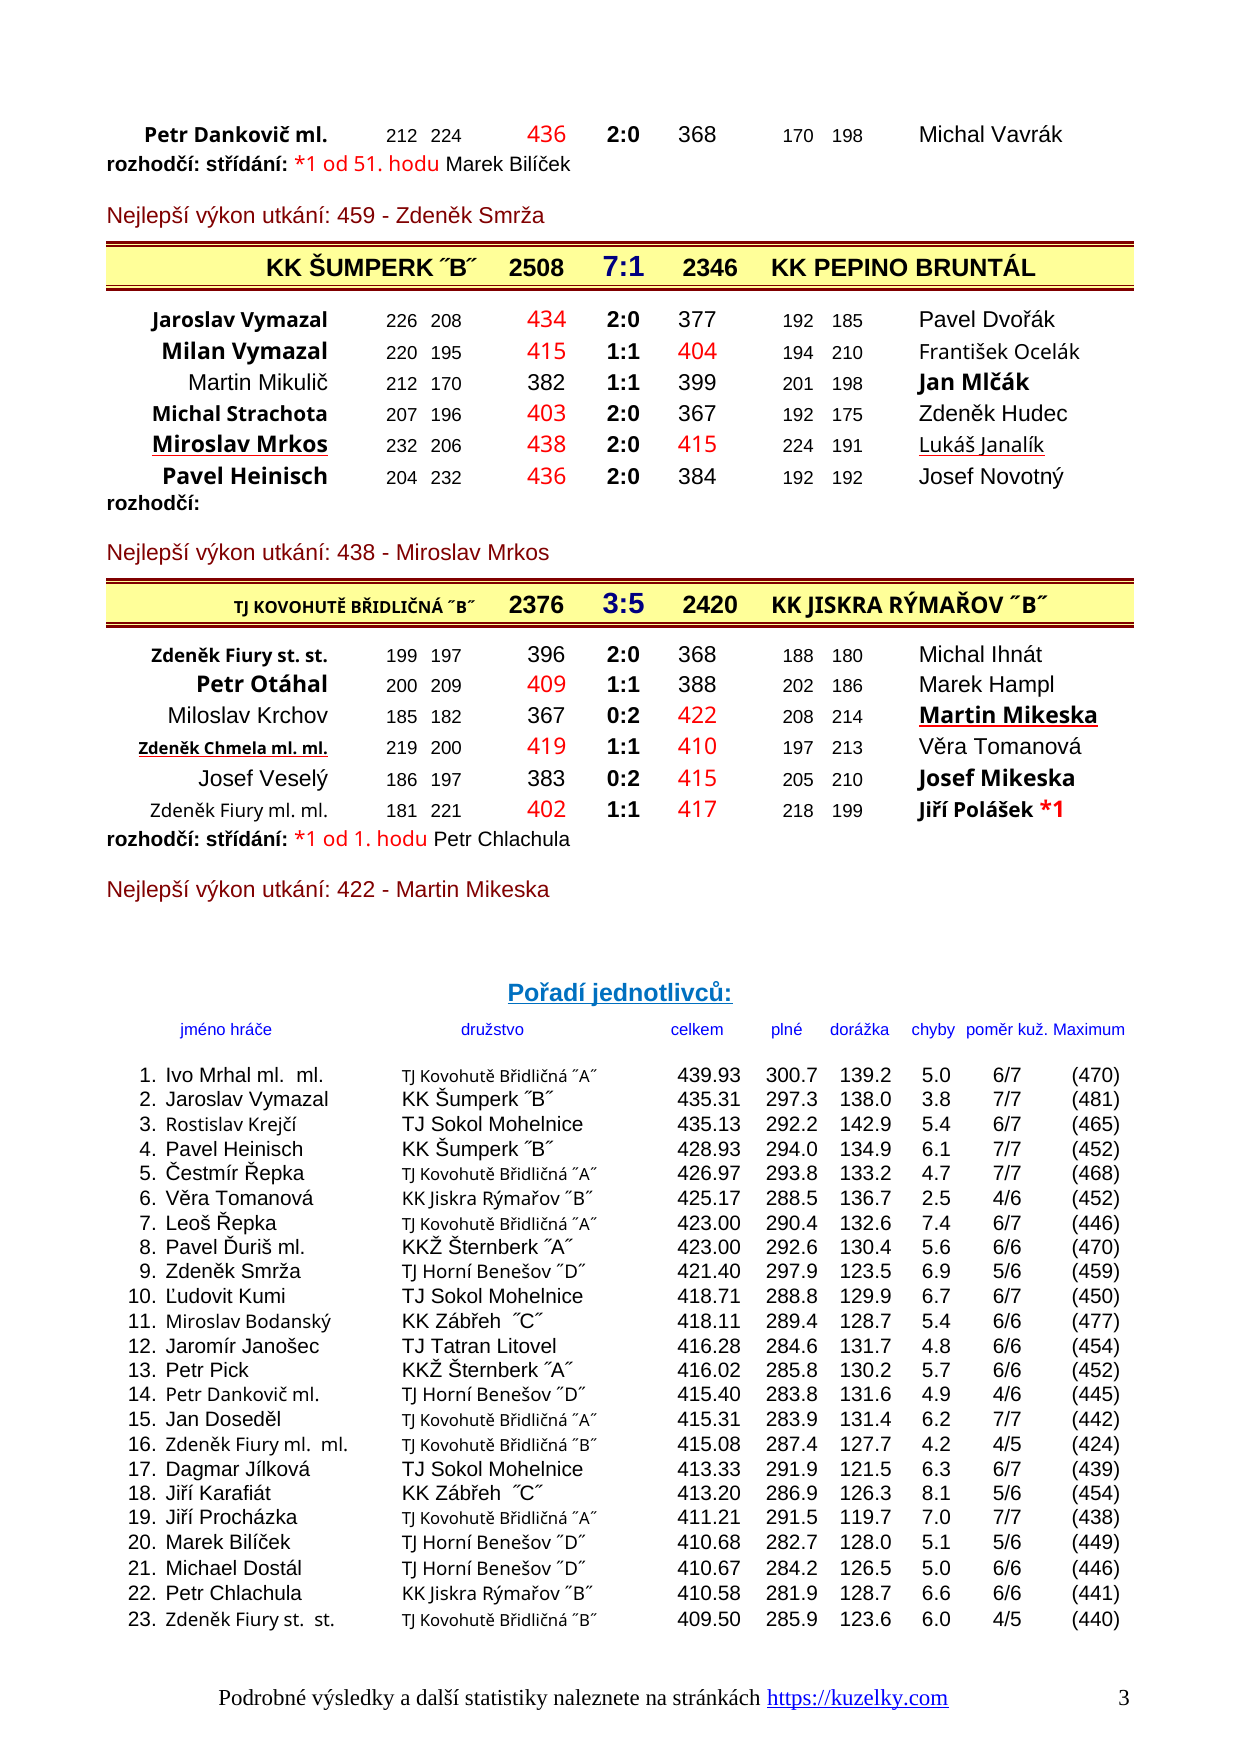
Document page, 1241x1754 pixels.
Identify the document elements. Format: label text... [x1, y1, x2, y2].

text Martin Mikulič 212 170 382 1:1 399 201 198 Jan Mlčák [106, 366, 1134, 397]
text rozhodčí: [106, 491, 1134, 515]
text Nejlepší výkon utkání: 459 - Zdeněk Smrža [106, 202, 1134, 228]
text 20. Marek Bilíček TJ Horní Benešov ˝D˝ 410.68 282.7 128.0 5.1 5/6 (449) [106, 1530, 1134, 1555]
text TJ Kovohutě Břidličná ˝B˝ 2376 3:5 2420 KK Jiskra Rýmařov ˝B˝ [106, 584, 1134, 622]
text 18. Jiří Karafiát KK Zábřeh ˝C˝ 413.20 286.9 126.3 8.1 5/6 (454) [106, 1481, 1134, 1505]
text Pavel Heinisch 204 232 436 2:0 384 192 192 Josef Novotný [106, 459, 1134, 491]
text Jaroslav Vymazal 226 208 434 2:0 377 192 185 Pavel Dvořák [106, 303, 1134, 334]
text 3. Rostislav Krejčí TJ Sokol Mohelnice 435.13 292.2 142.9 5.4 6/7 (465) [106, 1111, 1134, 1136]
text 13. Petr Pick KKŽ Šternberk ˝A˝ 416.02 285.8 130.2 5.7 6/6 (452) [106, 1358, 1134, 1382]
text jméno hráče družstvo celkem plné dorážka chyby poměr kuž. Maximum [106, 1019, 1134, 1038]
text Zdeněk Fiury ml. ml. 181 221 402 1:1 417 218 199 Jiří Polášek *1 [106, 793, 1134, 824]
text 5. Čestmír Řepka TJ Kovohutě Břidličná ˝A˝ 426.97 293.8 133.2 4.7 7/7 (468) [106, 1160, 1134, 1185]
text 19. Jiří Procházka TJ Kovohutě Břidličná ˝A˝ 411.21 291.5 119.7 7.0 7/7 (438) [106, 1505, 1134, 1530]
text 1. Ivo Mrhal ml. ml. TJ Kovohutě Břidličná ˝A˝ 439.93 300.7 139.2 5.0 6/7 (470) [106, 1062, 1134, 1087]
text 10. Ľudovit Kumi TJ Sokol Mohelnice 418.71 288.8 129.9 6.7 6/7 (450) [106, 1284, 1134, 1308]
text Zdeněk Chmela ml. ml. 219 200 419 1:1 410 197 213 Věra Tomanová [106, 730, 1134, 762]
text 16. Zdeněk Fiury ml. ml. TJ Kovohutě Břidličná ˝B˝ 415.08 287.4 127.7 4.2 4/5 (424) [106, 1432, 1134, 1457]
text 23. Zdeněk Fiury st. st. TJ Kovohutě Břidličná ˝B˝ 409.50 285.9 123.6 6.0 4/5 (440) [106, 1606, 1134, 1632]
text 8. Pavel Ďuriš ml. KKŽ Šternberk ˝A˝ 423.00 292.6 130.4 5.6 6/6 (470) [106, 1235, 1134, 1259]
text 14. Petr Dankovič ml. TJ Horní Benešov ˝D˝ 415.40 283.8 131.6 4.9 4/6 (445) [106, 1382, 1134, 1407]
text 17. Dagmar Jílková TJ Sokol Mohelnice 413.33 291.9 121.5 6.3 6/7 (439) [106, 1457, 1134, 1481]
text 22. Petr Chlachula KK Jiskra Rýmařov ˝B˝ 410.58 281.9 128.7 6.6 6/6 (441) [106, 1581, 1134, 1606]
text Zdeněk Fiury st. st. 199 197 396 2:0 368 188 180 Michal Ihnát [106, 641, 1134, 668]
text Petr Dankovič ml. 212 224 436 2:0 368 170 198 Michal Vavrák [106, 118, 1134, 149]
text Josef Veselý 186 197 383 0:2 415 205 210 Josef Mikeska [106, 762, 1134, 793]
text 12. Jaromír Janošec TJ Tatran Litovel 416.28 284.6 131.7 4.8 6/6 (454) [106, 1334, 1134, 1358]
text Milan Vymazal 220 195 415 1:1 404 194 210 František Ocelák [106, 334, 1134, 366]
text 9. Zdeněk Smrža TJ Horní Benešov ˝D˝ 421.40 297.9 123.5 6.9 5/6 (459) [106, 1259, 1134, 1284]
text rozhodčí: střídání: *1 od 51. hodu Marek Bilíček [106, 149, 1134, 178]
text KK Šumperk ˝B˝ 2508 7:1 2346 KK PEPINO Bruntál [106, 247, 1134, 285]
text 15. Jan Doseděl TJ Kovohutě Břidličná ˝A˝ 415.31 283.9 131.4 6.2 7/7 (442) [106, 1407, 1134, 1432]
text 6. Věra Tomanová KK Jiskra Rýmařov ˝B˝ 425.17 288.5 136.7 2.5 4/6 (452) [106, 1185, 1134, 1210]
text rozhodčí: střídání: *1 od 1. hodu Petr Chlachula [106, 824, 1134, 852]
text Nejlepší výkon utkání: 438 - Miroslav Mrkos [106, 539, 1134, 565]
text Petr Otáhal 200 209 409 1:1 388 202 186 Marek Hampl [106, 668, 1134, 699]
text Michal Strachota 207 196 403 2:0 367 192 175 Zdeněk Hudec [106, 397, 1134, 428]
text Miroslav Mrkos 232 206 438 2:0 415 224 191 Lukáš Janalík [106, 428, 1134, 459]
text Pořadí jednotlivců: [94, 978, 1145, 1007]
text 7. Leoš Řepka TJ Kovohutě Břidličná ˝A˝ 423.00 290.4 132.6 7.4 6/7 (446) [106, 1210, 1134, 1235]
text Nejlepší výkon utkání: 422 - Martin Mikeska [106, 876, 1134, 903]
text Miloslav Krchov 185 182 367 0:2 422 208 214 Martin Mikeska [106, 699, 1134, 730]
text 2. Jaroslav Vymazal KK Šumperk ˝B˝ 435.31 297.3 138.0 3.8 7/7 (481) [106, 1087, 1134, 1111]
text 11. Miroslav Bodanský KK Zábřeh ˝C˝ 418.11 289.4 128.7 5.4 6/6 (477) [106, 1308, 1134, 1334]
text 21. Michael Dostál TJ Horní Benešov ˝D˝ 410.67 284.2 126.5 5.0 6/6 (446) [106, 1555, 1134, 1581]
text 4. Pavel Heinisch KK Šumperk ˝B˝ 428.93 294.0 134.9 6.1 7/7 (452) [106, 1136, 1134, 1160]
